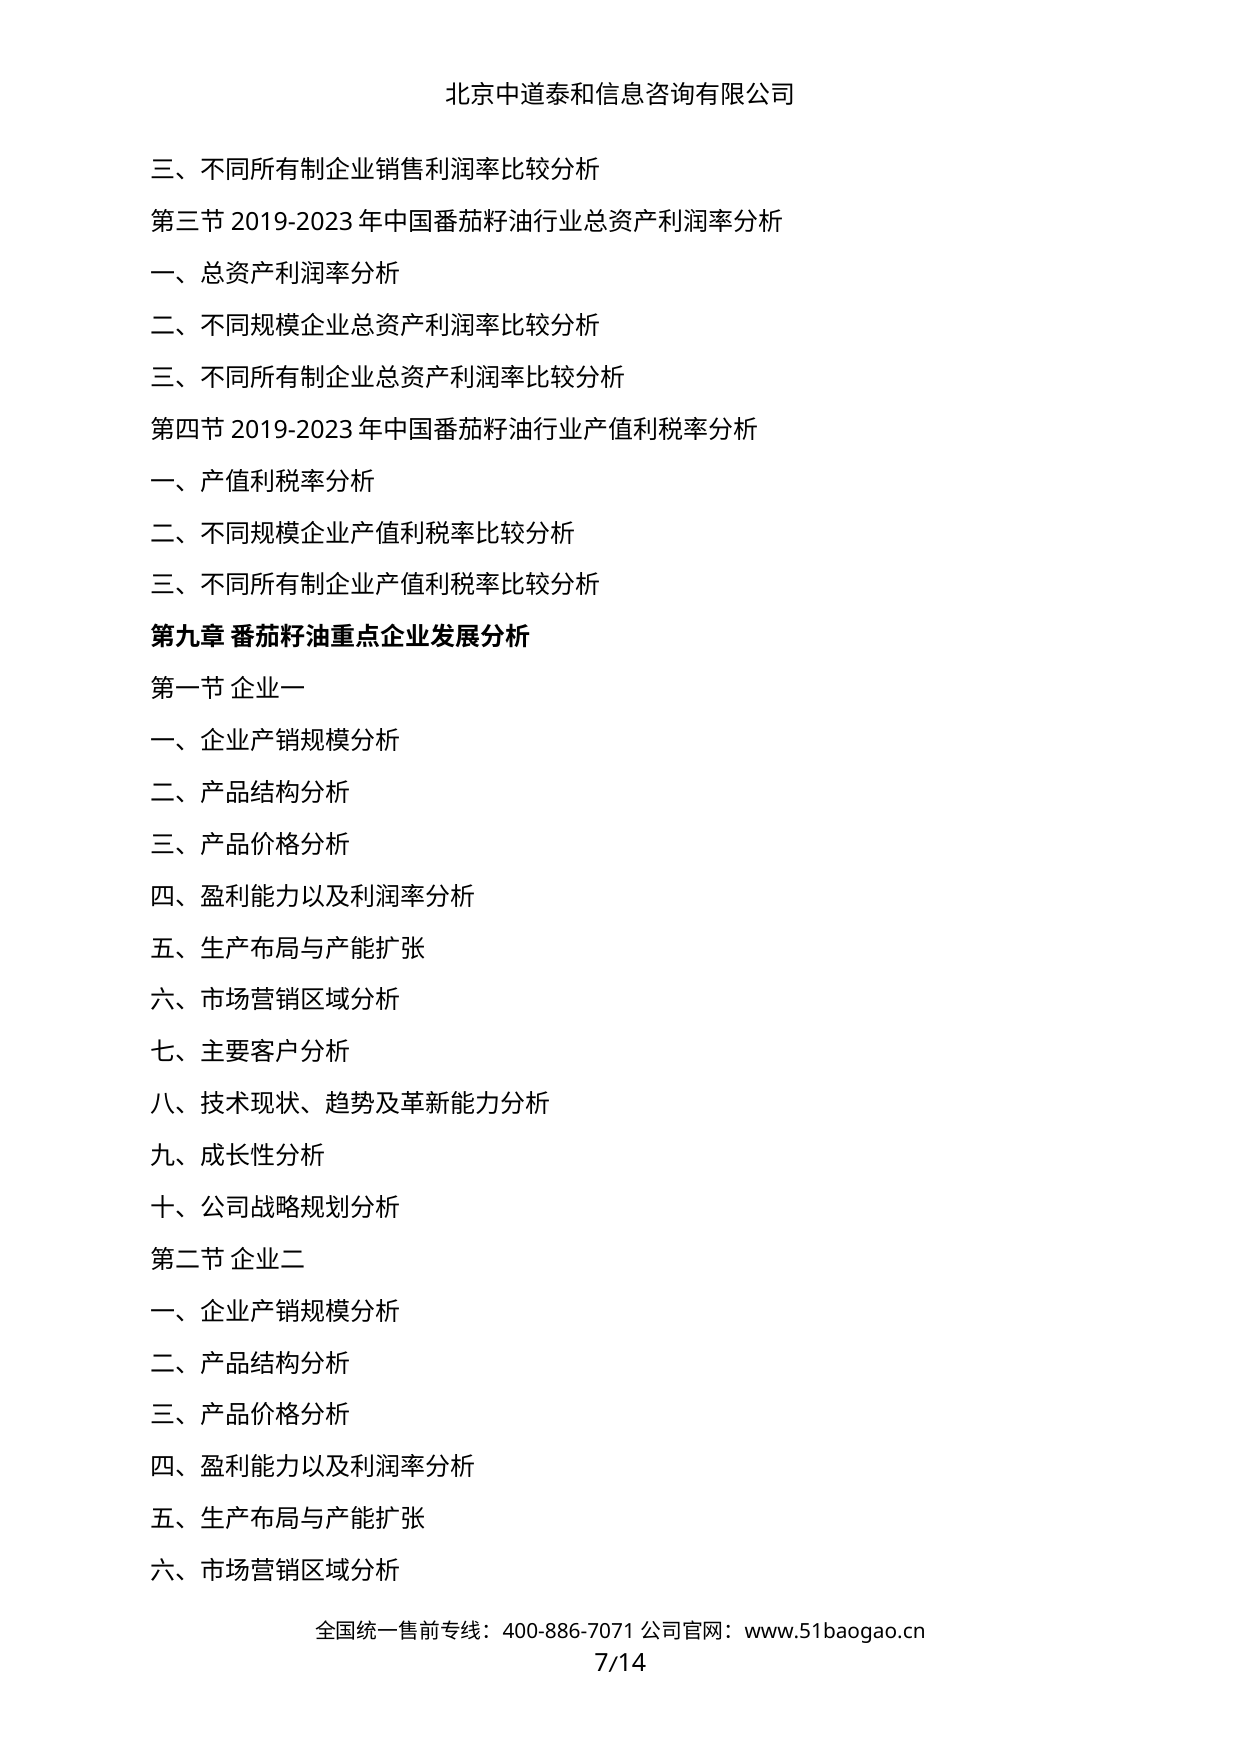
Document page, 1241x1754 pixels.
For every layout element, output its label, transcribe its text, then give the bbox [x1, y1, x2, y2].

text 四、盈利能力以及利润率分析 [150, 1447, 1090, 1483]
text 八、技术现状、趋势及革新能力分析 [150, 1084, 1090, 1120]
text 一、产值利税率分析 [150, 461, 1090, 497]
text 六、市场营销区域分析 [150, 980, 1090, 1016]
text 第二节 企业二 [150, 1239, 1090, 1276]
text 二、不同规模企业产值利税率比较分析 [150, 513, 1090, 549]
text 第三节 2019-2023年中国番茄籽油行业总资产利润率分析 [150, 202, 1090, 238]
text 七、主要客户分析 [150, 1032, 1090, 1068]
text 三、不同所有制企业销售利润率比较分析 [150, 150, 1090, 186]
text 第九章 番茄籽油重点企业发展分析 [150, 617, 1090, 653]
text 四、盈利能力以及利润率分析 [150, 876, 1090, 912]
text 三、产品价格分析 [150, 824, 1090, 861]
text 十、公司战略规划分析 [150, 1187, 1090, 1224]
text 九、成长性分析 [150, 1136, 1090, 1172]
text 三、不同所有制企业总资产利润率比较分析 [150, 357, 1090, 394]
text 三、不同所有制企业产值利税率比较分析 [150, 565, 1090, 601]
text 五、生产布局与产能扩张 [150, 1499, 1090, 1535]
text 一、企业产销规模分析 [150, 721, 1090, 757]
text 二、不同规模企业总资产利润率比较分析 [150, 306, 1090, 342]
text 二、产品结构分析 [150, 772, 1090, 809]
text 一、总资产利润率分析 [150, 254, 1090, 290]
text 五、生产布局与产能扩张 [150, 928, 1090, 964]
text 三、产品价格分析 [150, 1395, 1090, 1431]
text 六、市场营销区域分析 [150, 1551, 1090, 1587]
text 一、企业产销规模分析 [150, 1291, 1090, 1327]
text 二、产品结构分析 [150, 1343, 1090, 1379]
text 第四节 2019-2023年中国番茄籽油行业产值利税率分析 [150, 409, 1090, 446]
text 第一节 企业一 [150, 669, 1090, 705]
